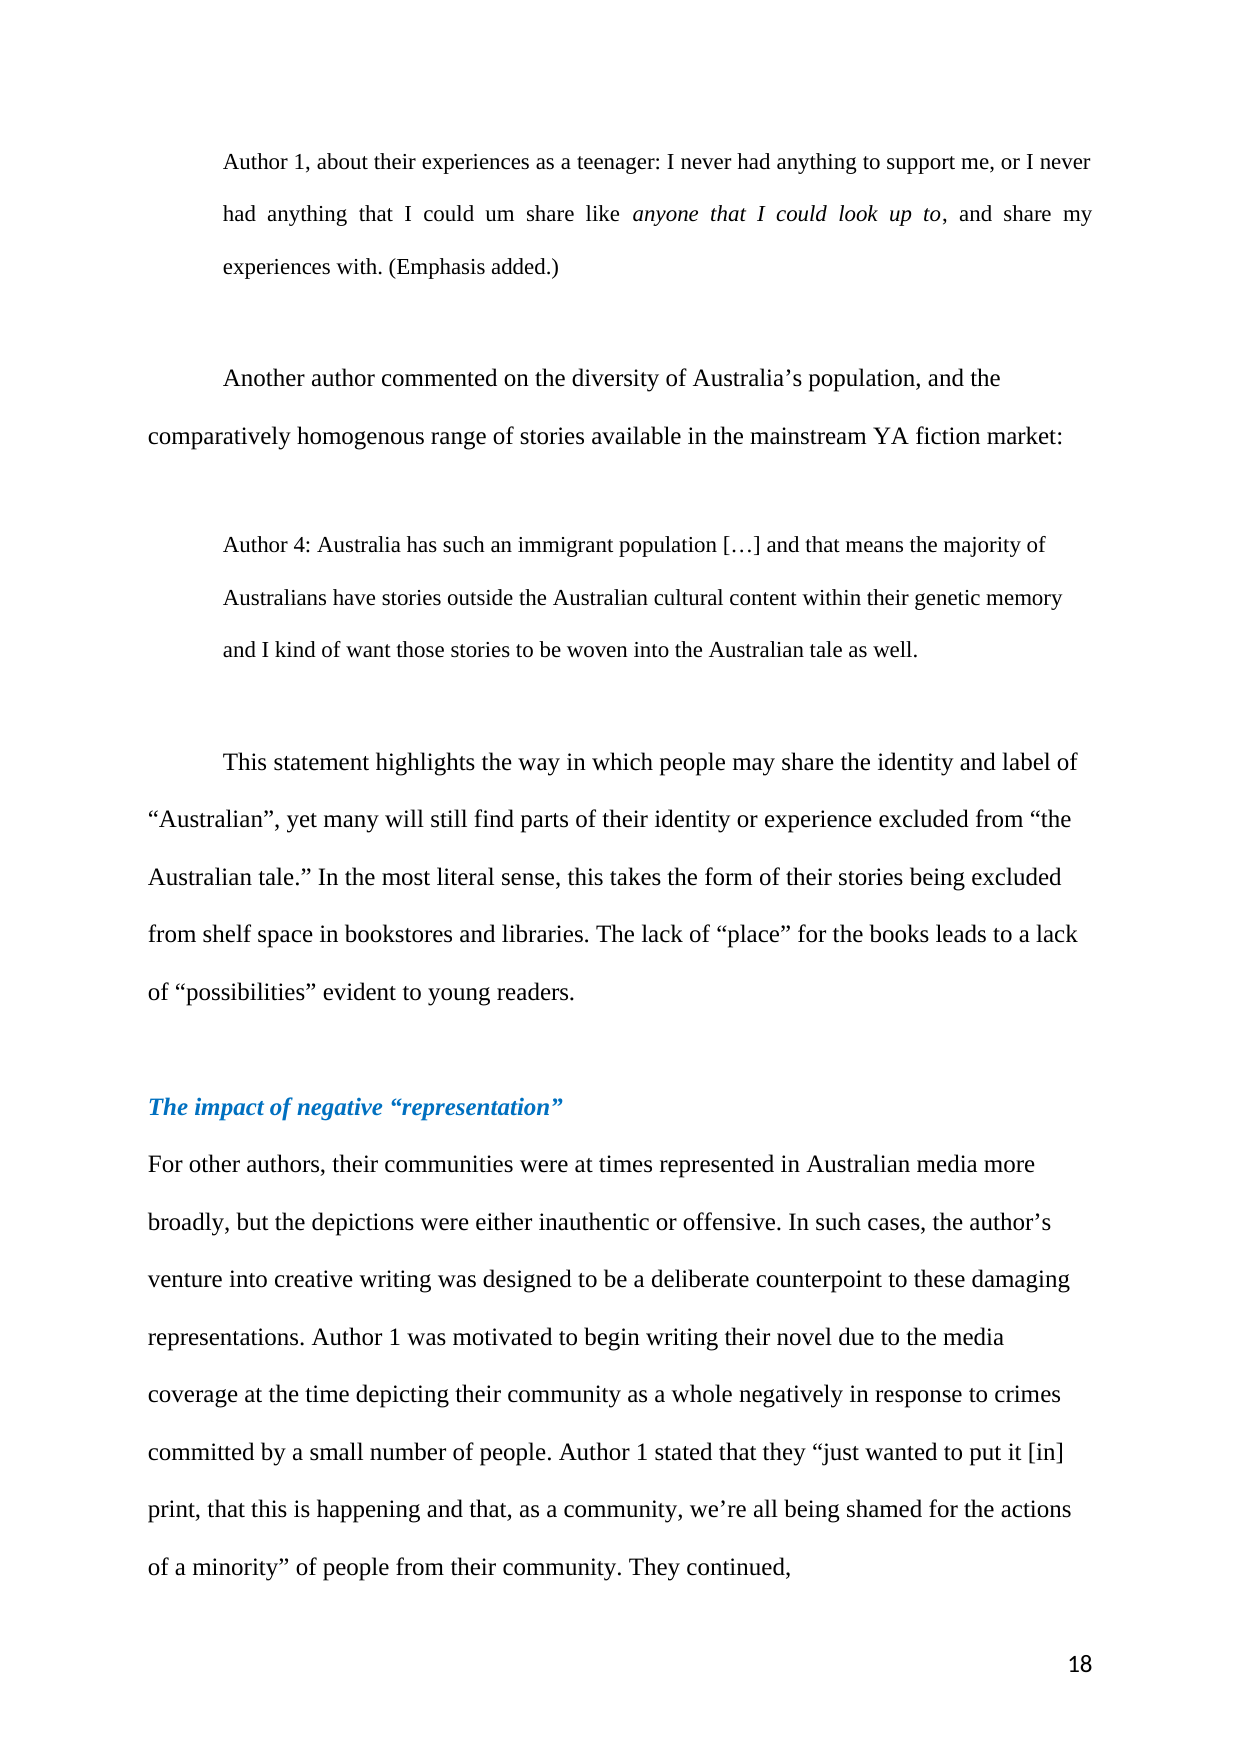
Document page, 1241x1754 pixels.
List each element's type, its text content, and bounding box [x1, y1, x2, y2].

text For other authors, their communities were at times represented in Australian media more broadly, but the depictions were either inauthentic or offensive. In such cases, the author’s venture into creative writing was designed to be a deliberate counterpoint to these damaging representations. Author 1 was motivated to begin writing their novel due to the media coverage at the time depicting their community as a whole negatively in response to crimes committed by a small number of people. Author 1 stated that they “just wanted to put it [in] print, that this is happening and that, as a community, we’re all being shamed for the actions of a minority” of people from their community. They continued, [148, 1149, 1092, 1580]
text Author 1, about their experiences as a teenager: I never had anything to support me, or I never had anything that I could um share like anyone that I could look up to, and share my experiences with. (Emphasis added.) [223, 148, 1092, 279]
text The impact of negative “representation” [148, 1092, 1092, 1120]
text Another author commented on the diversity of Australia’s population, and the comparatively homogenous range of stories available in the mainstream YA fiction market: [148, 363, 1092, 449]
text This statement highlights the way in which people may share the identity and label of “Australian”, yet many will still find parts of their identity or experience excluded from “the Australian tale.” In the most literal sense, this takes the form of their stories being excluded from shelf space in bookstores and libraries. The lack of “place” for the books leads to a lack of “possibilities” evident to young readers. [148, 747, 1092, 1005]
text Author 4: Australia has such an immigrant population […] and that means the majority of Australians have stories outside the Australian cultural content within their genetic memory and I kind of want those stories to be woven into the Australian tale as well. [223, 531, 1092, 663]
